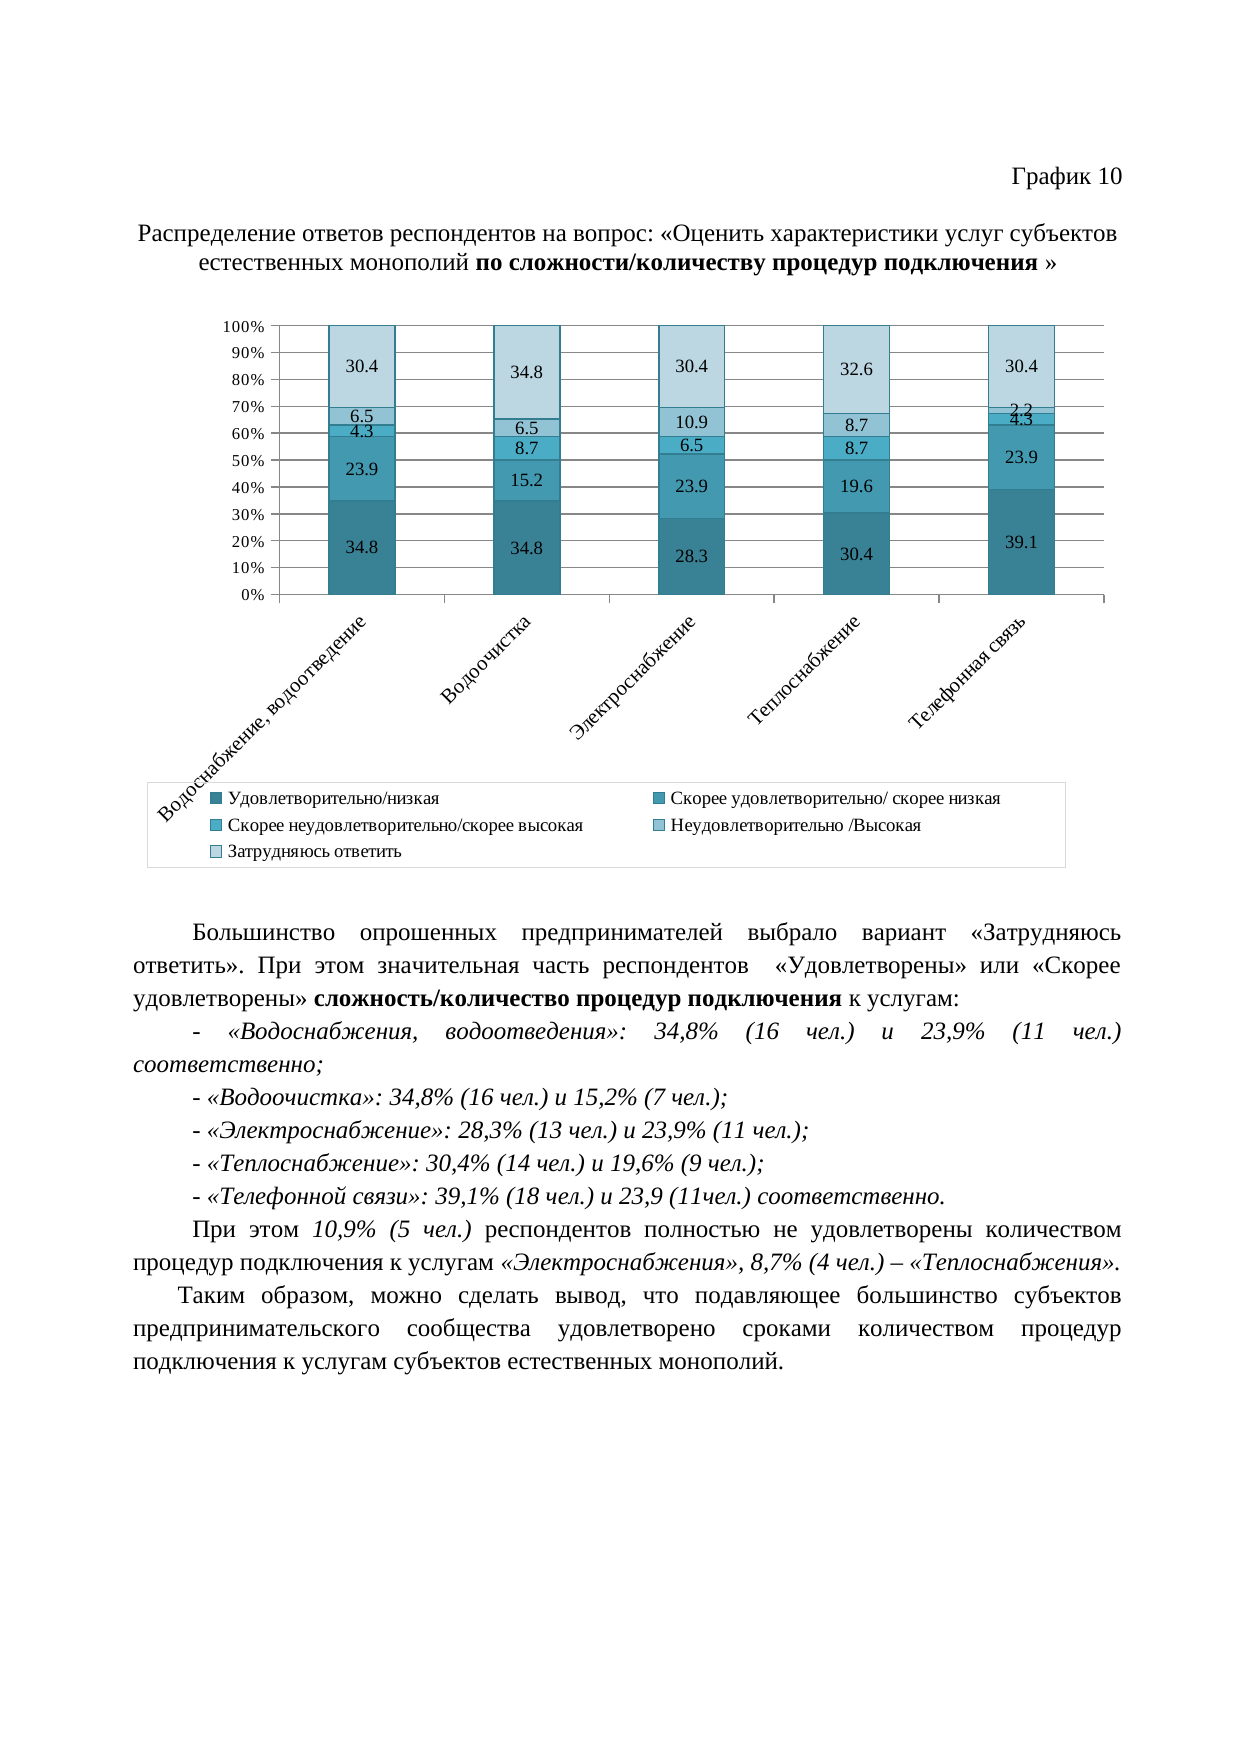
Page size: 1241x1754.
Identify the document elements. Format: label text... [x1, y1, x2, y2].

text Большинство опрошенных предпринимателей выбрало вариант «Затрудняюсь ответить». При этом значительная часть респондентов «Удовлетворены» или «Скорее удовлетворены» сложность/количество процедур подключения к услугам: [133, 917, 1122, 1012]
text - «Телефонной связи»: 39,1% (18 чел.) и 23,9 (11чел.) соответственно. [133, 1181, 1122, 1210]
text Распределение ответов респондентов на вопрос: «Оценить характеристики услуг субъектов естественных монополий по сложности/количеству процедур подключения » [133, 218, 1122, 276]
text - «Водоснабжения, водоотведения»: 34,8% (16 чел.) и 23,9% (11 чел.) соответственно; [133, 1016, 1122, 1078]
text - «Теплоснабжение»: 30,4% (14 чел.) и 19,6% (9 чел.); [133, 1148, 1122, 1177]
text График 10 [133, 161, 1122, 190]
text При этом 10,9% (5 чел.) респондентов полностью не удовлетворены количеством процедур подключения к услугам «Электроснабжения», 8,7% (4 чел.) – «Теплоснабжения». [133, 1214, 1122, 1276]
text - «Электроснабжение»: 28,3% (13 чел.) и 23,9% (11 чел.); [133, 1115, 1122, 1144]
text Таким образом, можно сделать вывод, что подавляющее большинство субъектов предпринимательского сообщества удовлетворено сроками количеством процедур подключения к услугам субъектов естественных монополий. [133, 1280, 1122, 1375]
text - «Водоочистка»: 34,8% (16 чел.) и 15,2% (7 чел.); [133, 1082, 1122, 1111]
